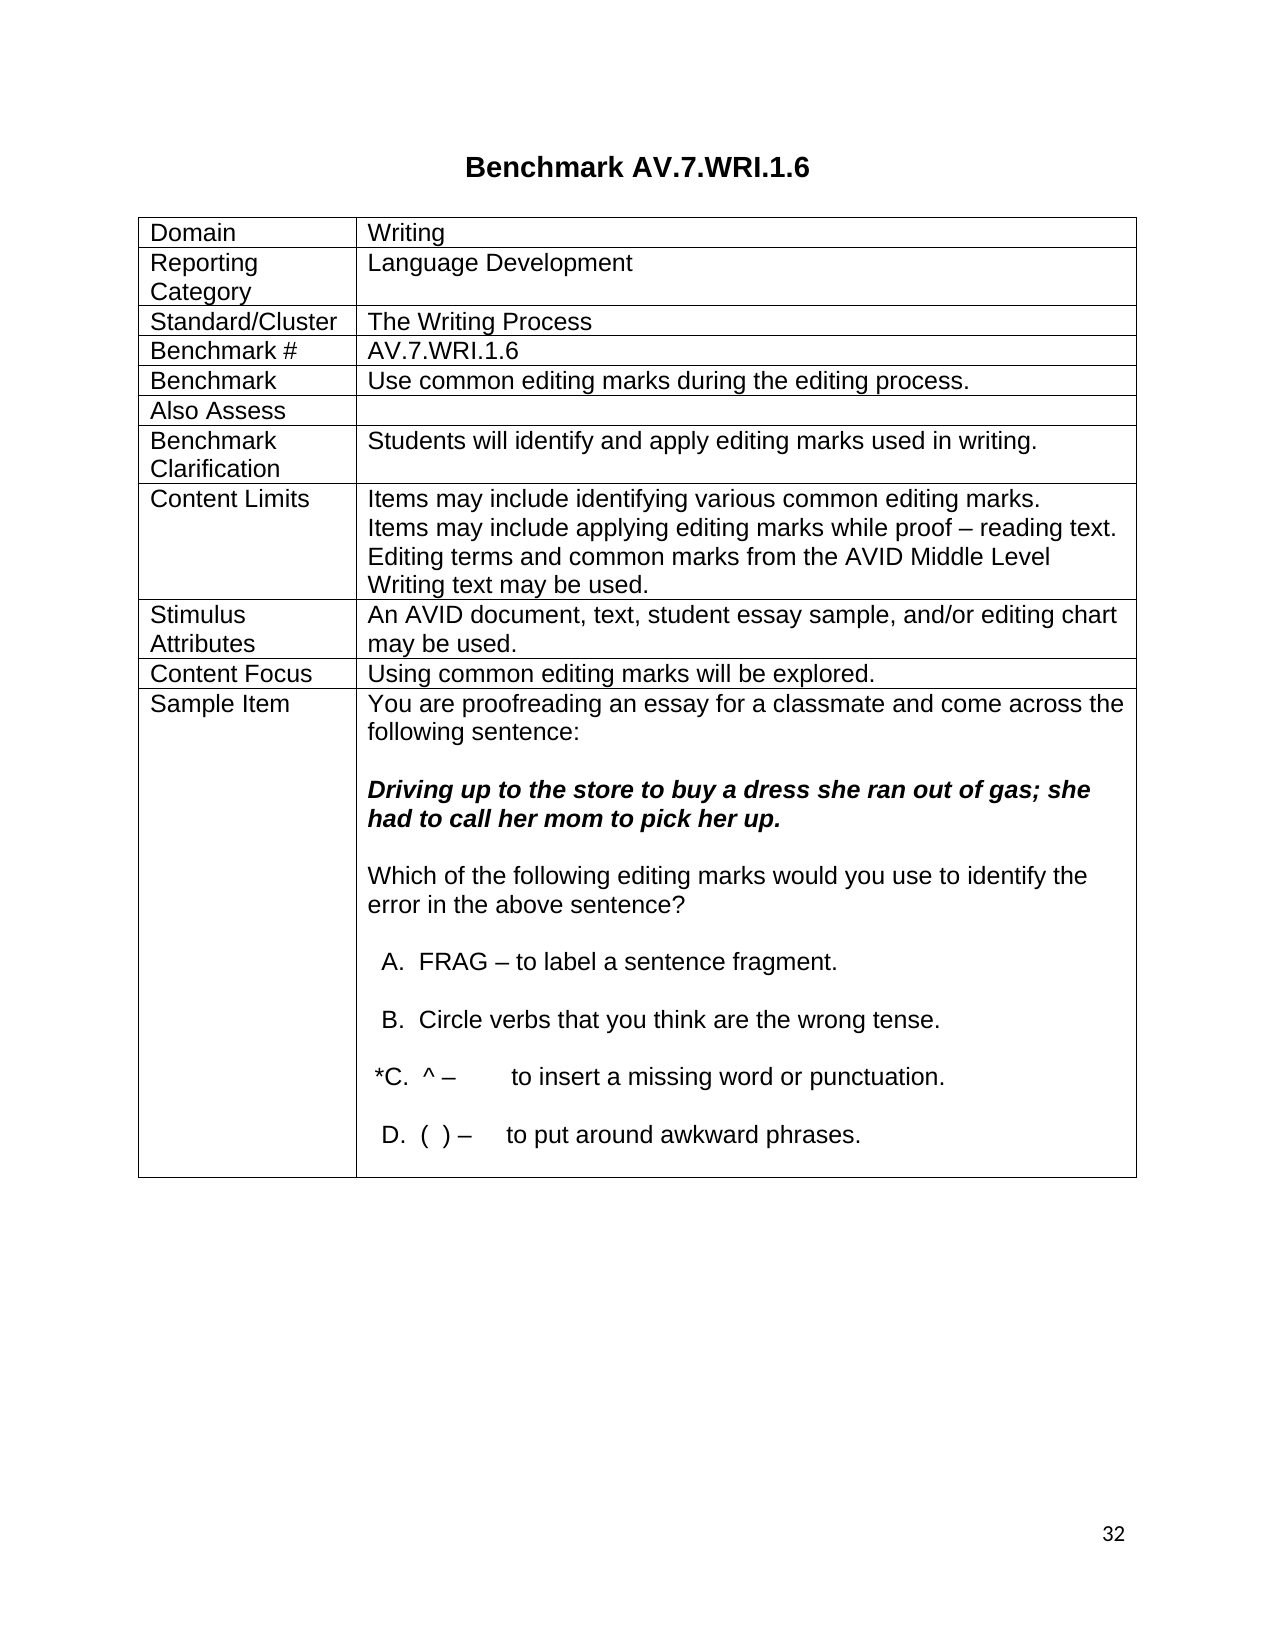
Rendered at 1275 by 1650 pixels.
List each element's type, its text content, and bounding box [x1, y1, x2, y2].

table_cell The Writing Process [357, 306, 1136, 335]
table_header Writing [357, 218, 1136, 247]
table_cell You are proofreading an essay for a classmate and come across the following sentence: Driving up to the store to buy a dress she ran out of gas; she had to call her mom to pick her up. Which of the following editing marks would you use to identify the error in the above sentence? A. FRAG – to label a sentence fragment. B. Circle verbs that you think are the wrong tense. *C. ^ – to insert a missing word or punctuation. D. ( ) – to put around awkward phrases. [357, 689, 1136, 1177]
table_cell Language Development [357, 248, 1136, 305]
table_cell Reporting Category [139, 248, 356, 305]
text Benchmark AV.7.WRI.1.6 [150, 150, 1125, 183]
table_cell Using common editing marks will be explored. [357, 659, 1136, 687]
table_cell Students will identify and apply editing marks used in writing. [357, 426, 1136, 483]
table_cell Benchmark [139, 366, 356, 395]
table_cell An AVID document, text, student essay sample, and/or editing chart may be used. [357, 600, 1136, 658]
table_cell Also Assess [139, 396, 356, 424]
table_cell Content Focus [139, 659, 356, 687]
table_cell Items may include identifying various common editing marks. Items may include applying editing marks while proof – reading text. Editing terms and common marks from the AVID Middle Level Writing text may be used. [357, 484, 1136, 599]
table_cell Sample Item [139, 689, 356, 1177]
table_cell [357, 396, 1136, 424]
table_cell Stimulus Attributes [139, 600, 356, 658]
table_cell Use common editing marks during the editing process. [357, 366, 1136, 395]
table_cell AV.7.WRI.1.6 [357, 336, 1136, 365]
table_cell Standard/Cluster [139, 306, 356, 335]
table_cell Benchmark # [139, 336, 356, 365]
table_cell Content Limits [139, 484, 356, 599]
table_cell Benchmark Clarification [139, 426, 356, 483]
table_header Domain [139, 218, 356, 247]
